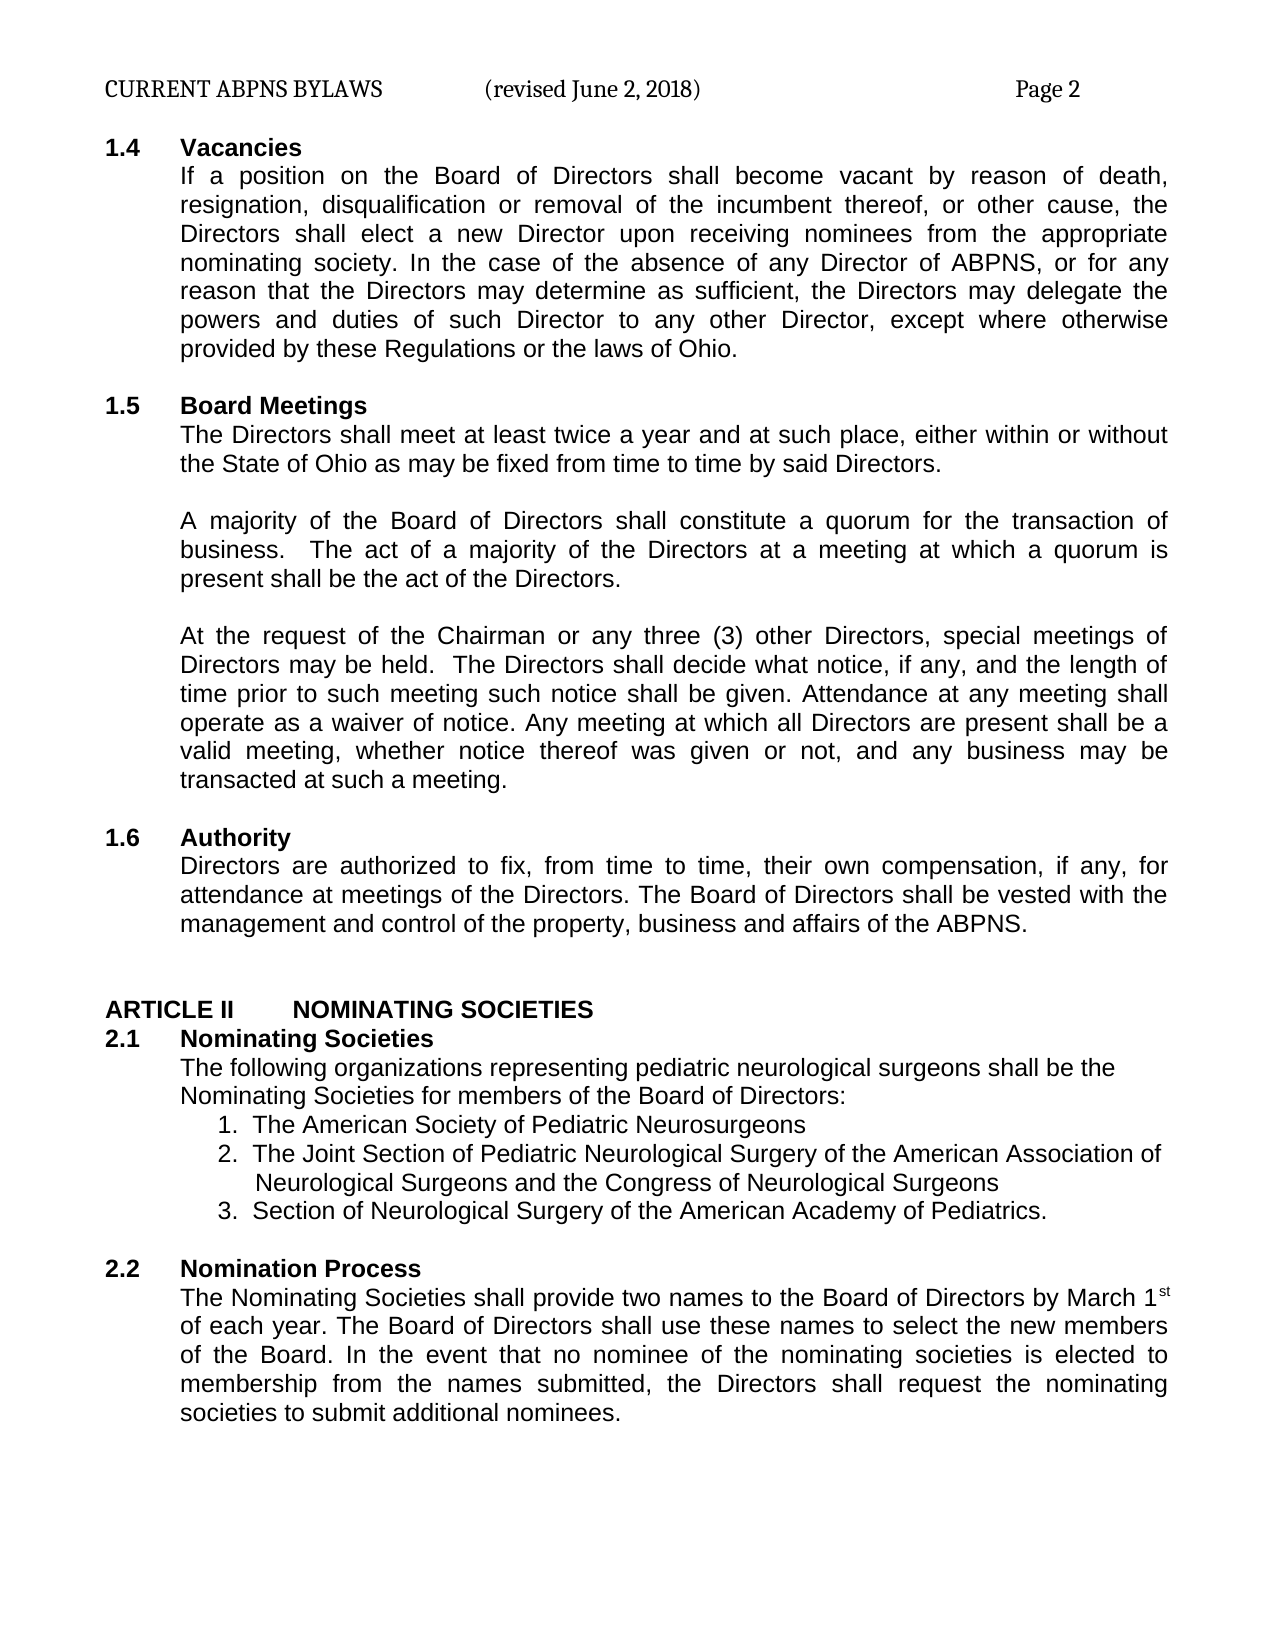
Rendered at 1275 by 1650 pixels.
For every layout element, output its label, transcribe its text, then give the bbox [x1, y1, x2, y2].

text 3. Section of Neurological Surgery of the American Academy of Pediatrics. [217, 1196, 1170, 1225]
text 1.4 Vacancies [105, 132, 1170, 161]
text ARTICLE II NOMINATING SOCIETIES [105, 995, 1170, 1024]
text A majority of the Board of Directors shall constitute a quorum for the transaction of business. The act of a majority of the Directors at a meeting at which a quorum is present shall be the act of the Directors. [180, 506, 1170, 592]
text The Nominating Societies shall provide two names to the Board of Directors by March 1st of each year. The Board of Directors shall use these names to select the new members of the Board. In the event that no nominee of the nominating societies is elected to membership from the names submitted, the Directors shall request the nominating societies to submit additional nominees. [180, 1282, 1170, 1426]
text 2.1 Nominating Societies [105, 1024, 1170, 1052]
text Directors are authorized to fix, from time to time, their own compensation, if any, for attendance at meetings of the Directors. The Board of Directors shall be vested with the management and control of the property, business and affairs of the ABPNS. [180, 851, 1170, 937]
text 2. The Joint Section of Pediatric Neurological Surgery of the American Association of Neurological Surgeons and the Congress of Neurological Surgeons [217, 1139, 1170, 1196]
text 1.6 Authority [105, 822, 1170, 851]
text The following organizations representing pediatric neurological surgeons shall be the Nominating Societies for members of the Board of Directors: [180, 1052, 1170, 1110]
text 2.2 Nomination Process [105, 1254, 1170, 1282]
text The Directors shall meet at least twice a year and at such place, either within or without the State of Ohio as may be fixed from time to time by said Directors. [180, 420, 1170, 477]
text 1. The American Society of Pediatric Neurosurgeons [217, 1110, 1170, 1139]
text 1.5 Board Meetings [105, 391, 1170, 420]
text At the request of the Chairman or any three (3) other Directors, special meetings of Directors may be held. The Directors shall decide what notice, if any, and the length of time prior to such meeting such notice shall be given. Attendance at any meeting shall operate as a waiver of notice. Any meeting at which all Directors are present shall be a valid meeting, whether notice thereof was given or not, and any business may be transacted at such a meeting. [180, 621, 1170, 794]
text If a position on the Board of Directors shall become vacant by reason of death, resignation, disqualification or removal of the incumbent thereof, or other cause, the Directors shall elect a new Director upon receiving nominees from the appropriate nominating society. In the case of the absence of any Director of ABPNS, or for any reason that the Directors may determine as sufficient, the Directors may delegate the powers and duties of such Director to any other Director, except where otherwise provided by these Regulations or the laws of Ohio. [180, 161, 1170, 362]
